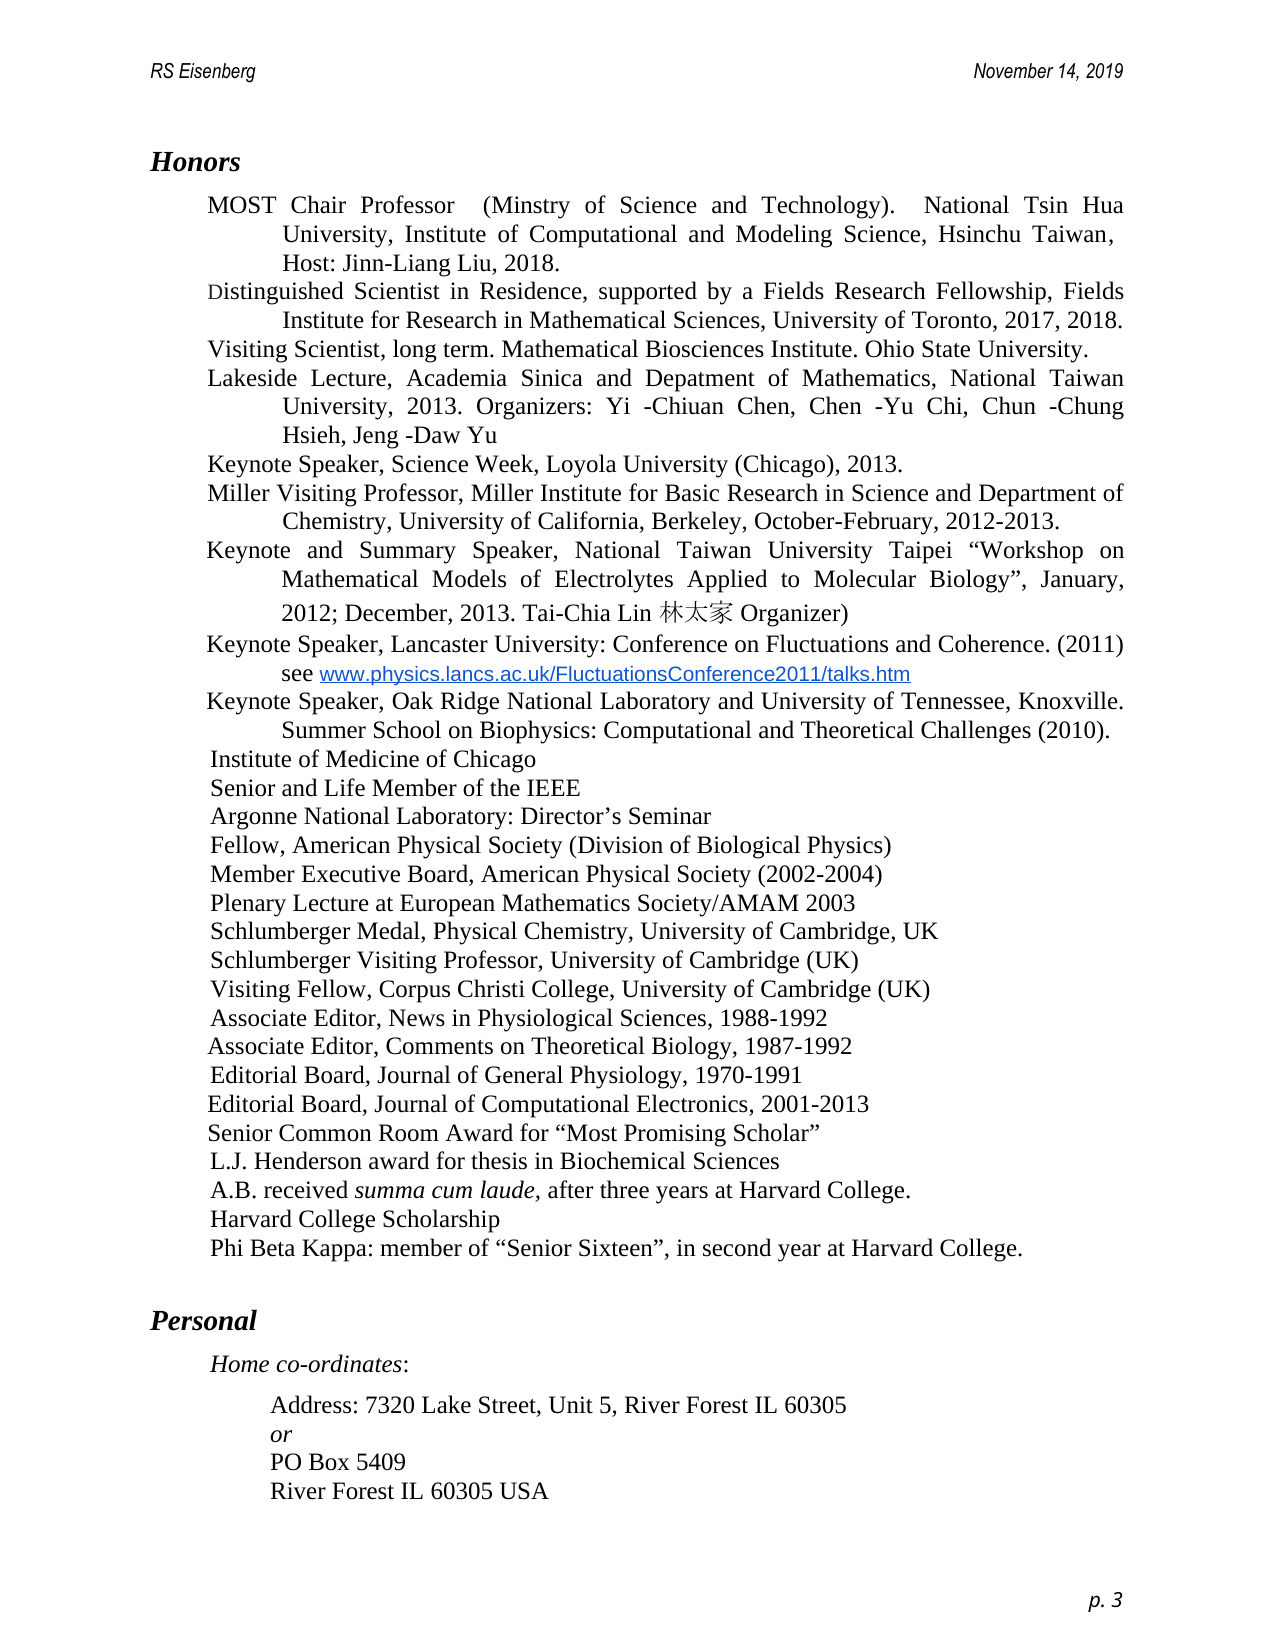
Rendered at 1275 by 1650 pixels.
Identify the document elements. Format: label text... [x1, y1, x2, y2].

text Associate Editor, Comments on Theoretical Biology, 1987-1992 [207, 1031, 1125, 1060]
text or [270, 1419, 1125, 1447]
text Argonne National Laboratory: Director’s Seminar [210, 801, 1125, 830]
text Editorial Board, Journal of General Physiology, 1970-1991 [210, 1060, 1125, 1089]
text Senior and Life Member of the IEEE [210, 773, 1125, 801]
text Institute of Medicine of Chicago [210, 744, 1125, 773]
text Miller Visiting Professor, Miller Institute for Basic Research in Science and Department of Chemistry, University of California, Berkeley, October-February, 2012-2013. [207, 478, 1125, 535]
text Lakeside Lecture, Academia Sinica and Depatment of Mathematics, National Taiwan University, 2013. Organizers: Yi -Chiuan Chen, Chen -Yu Chi, Chun -Chung Hsieh, Jeng -Daw Yu [207, 363, 1125, 449]
text Member Executive Board, American Physical Society (2002-2004) [210, 859, 1125, 888]
text A.B. received summa cum laude, after three years at Harvard College. [210, 1175, 1125, 1204]
text Personal [150, 1303, 1125, 1336]
text Senior Common Room Award for “Most Promising Scholar” [207, 1118, 1125, 1146]
text Fellow, American Physical Society (Division of Biological Physics) [210, 830, 1125, 859]
text Visiting Fellow, Corpus Christi College, University of Cambridge (UK) [210, 974, 1125, 1003]
text Home co-ordinates: [210, 1349, 1125, 1377]
text PO Box 5409 [270, 1447, 1125, 1476]
text Keynote Speaker, Oak Ridge National Laboratory and University of Tennessee, Knoxville. Summer School on Biophysics: Computational and Theoretical Challenges (2010). [206, 686, 1125, 744]
text Address: 7320 Lake Street, Unit 5, River Forest IL 60305 [270, 1390, 1125, 1419]
text Harvard College Scholarship [210, 1204, 1125, 1233]
text Schlumberger Visiting Professor, University of Cambridge (UK) [210, 945, 1125, 974]
text Keynote Speaker, Lancaster University: Conference on Fluctuations and Coherence. (2011) see www.physics.lancs.ac.uk/FluctuationsConference2011/talks.htm [206, 629, 1125, 686]
text River Forest IL 60305 USA [270, 1476, 1125, 1505]
text Phi Beta Kappa: member of “Senior Sixteen”, in second year at Harvard College. [210, 1233, 1125, 1261]
text Distinguished Scientist in Residence, supported by a Fields Research Fellowship, Fields Institute for Research in Mathematical Sciences, University of Toronto, 2017, 2018. [207, 276, 1125, 334]
text Honors [150, 144, 1125, 178]
text Editorial Board, Journal of Computational Electronics, 2001-2013 [207, 1089, 1125, 1118]
text L.J. Henderson award for thesis in Biochemical Sciences [210, 1146, 1125, 1175]
text MOST Chair Professor (Minstry of Science and Technology). National Tsin Hua University, Institute of Computational and Modeling Science, Hsinchu Taiwan, Host: Jinn-Liang Liu, 2018. [207, 190, 1125, 276]
text Visiting Scientist, long term. Mathematical Biosciences Institute. Ohio State University. [207, 334, 1125, 363]
text Schlumberger Medal, Physical Chemistry, University of Cambridge, UK [210, 916, 1125, 945]
text Plenary Lecture at European Mathematics Society/AMAM 2003 [210, 888, 1125, 916]
text Keynote Speaker, Science Week, Loyola University (Chicago), 2013. [207, 449, 1125, 478]
text Associate Editor, News in Physiological Sciences, 1988-1992 [210, 1003, 1125, 1031]
text Keynote and Summary Speaker, National Taiwan University Taipei “Workshop on Mathematical Models of Electrolytes Applied to Molecular Biology”, January, 2012; December, 2013. Tai-Chia Lin 林太家 Organizer) [206, 535, 1125, 629]
